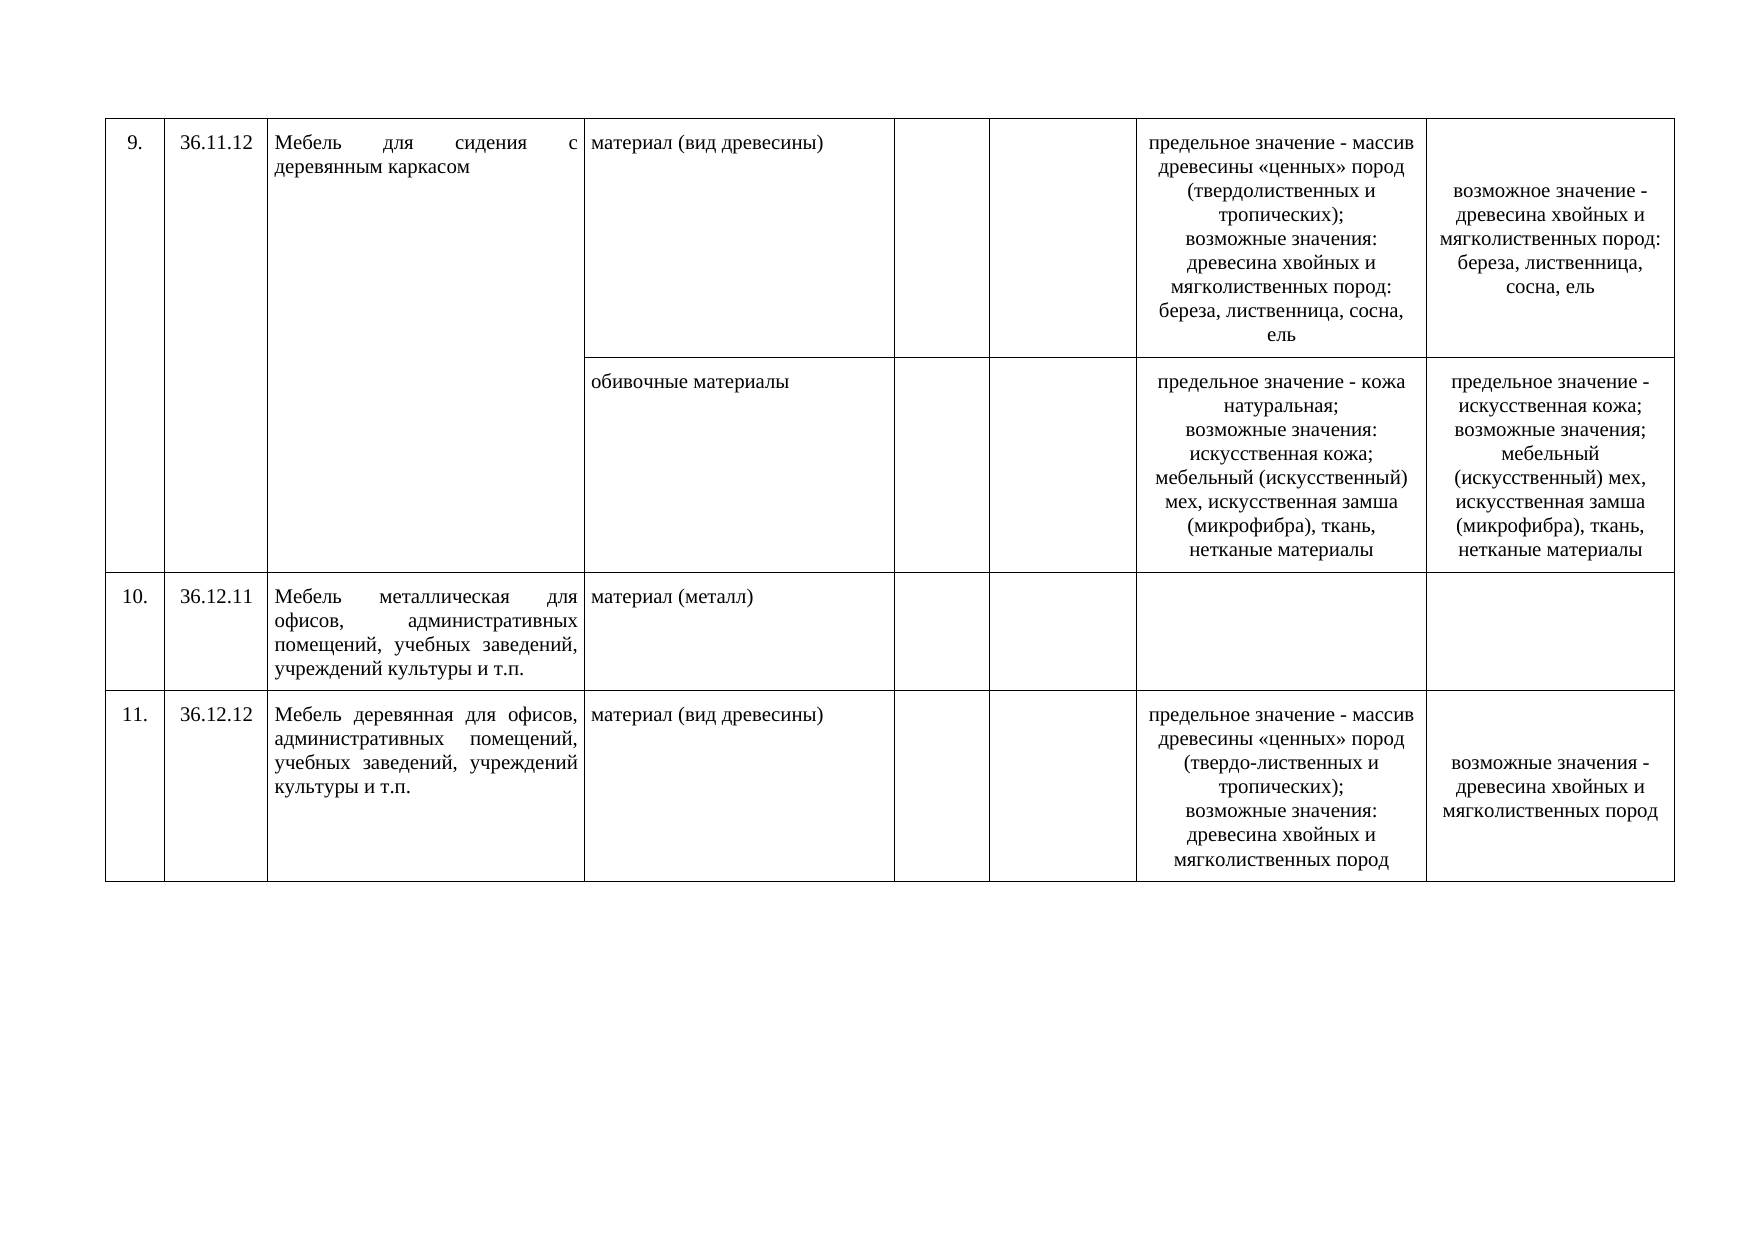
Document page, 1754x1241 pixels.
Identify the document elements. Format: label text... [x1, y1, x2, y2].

table_cell 36.12.11 [165, 573, 267, 690]
table_cell предельное значение - массив древесины «ценных» пород (твердолиственных и тропических); возможные значения: древесина хвойных и мягколиственных пород: береза, лиственница, сосна, ель [1137, 119, 1426, 357]
table_cell 36.11.12 [165, 119, 267, 572]
table_cell 10. [106, 573, 164, 690]
table_cell [1137, 573, 1426, 690]
table_cell обивочные материалы [585, 358, 894, 572]
table_cell [895, 119, 989, 357]
table_cell Мебель металлическая для офисов, административных помещений, учебных заведений, учреждений культуры и т.п. [268, 573, 584, 690]
table_cell [895, 358, 989, 572]
table_cell материал (металл) [585, 573, 894, 690]
table_cell материал (вид древесины) [585, 119, 894, 357]
table_cell предельное значение - искусственная кожа; возможные значения; мебельный (искусственный) мех, искусственная замша (микрофибра), ткань, нетканые материалы [1427, 358, 1674, 572]
table_cell [990, 358, 1136, 572]
table_cell [990, 119, 1136, 357]
table_cell предельное значение - массив древесины «ценных» пород (твердо-лиственных и тропических); возможные значения: древесина хвойных и мягколиственных пород [1137, 691, 1426, 881]
table_cell [990, 691, 1136, 881]
table_cell 11. [106, 691, 164, 881]
table_cell [990, 573, 1136, 690]
table_cell [1427, 573, 1674, 690]
table_cell возможное значение - древесина хвойных и мягколиственных пород: береза, лиственница, сосна, ель [1427, 119, 1674, 357]
table_cell [895, 573, 989, 690]
table_cell [895, 691, 989, 881]
table_cell Мебель деревянная для офисов, административных помещений, учебных заведений, учреждений культуры и т.п. [268, 691, 584, 881]
table_cell материал (вид древесины) [585, 691, 894, 881]
table_cell 9. [106, 119, 164, 572]
table_cell предельное значение - кожа натуральная; возможные значения: искусственная кожа; мебельный (искусственный) мех, искусственная замша (микрофибра), ткань, нетканые материалы [1137, 358, 1426, 572]
table_cell 36.12.12 [165, 691, 267, 881]
table_cell возможные значения - древесина хвойных и мягколиственных пород [1427, 691, 1674, 881]
table_cell Мебель для сидения с деревянным каркасом [268, 119, 584, 572]
